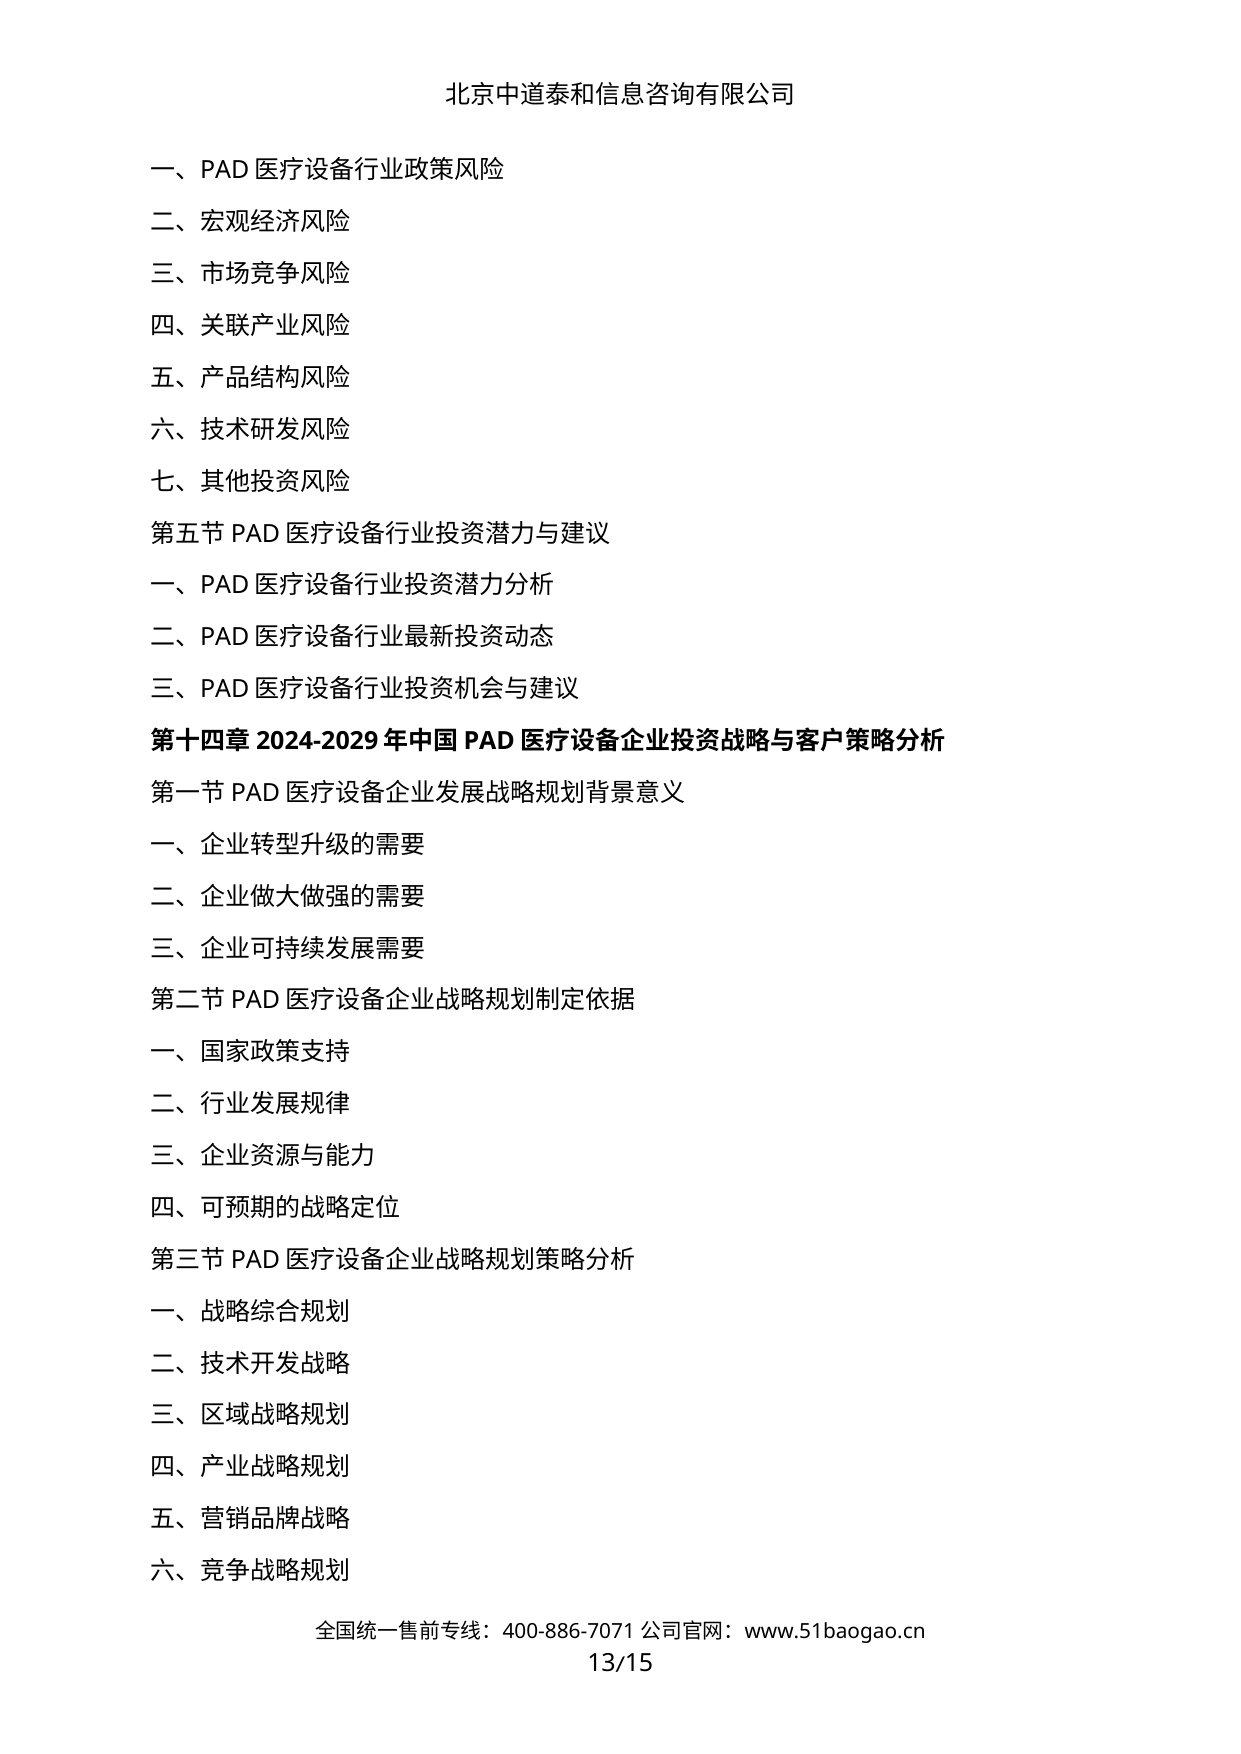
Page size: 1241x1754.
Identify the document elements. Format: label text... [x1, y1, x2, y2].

text 六、技术研发风险 [150, 409, 1090, 446]
text 三、PAD医疗设备行业投资机会与建议 [150, 669, 1090, 705]
text 一、企业转型升级的需要 [150, 824, 1090, 861]
text 二、行业发展规律 [150, 1084, 1090, 1120]
text 第三节 PAD医疗设备企业战略规划策略分析 [150, 1239, 1090, 1276]
text 一、PAD医疗设备行业投资潜力分析 [150, 565, 1090, 601]
text 三、企业可持续发展需要 [150, 928, 1090, 964]
text 五、营销品牌战略 [150, 1499, 1090, 1535]
text 第一节 PAD医疗设备企业发展战略规划背景意义 [150, 772, 1090, 809]
text 一、战略综合规划 [150, 1291, 1090, 1327]
text 二、技术开发战略 [150, 1343, 1090, 1379]
text 三、市场竞争风险 [150, 254, 1090, 290]
text 三、区域战略规划 [150, 1395, 1090, 1431]
text 五、产品结构风险 [150, 357, 1090, 394]
text 七、其他投资风险 [150, 461, 1090, 497]
text 一、国家政策支持 [150, 1032, 1090, 1068]
text 一、PAD医疗设备行业政策风险 [150, 150, 1090, 186]
text 四、可预期的战略定位 [150, 1187, 1090, 1224]
text 三、企业资源与能力 [150, 1136, 1090, 1172]
text 二、宏观经济风险 [150, 202, 1090, 238]
text 二、企业做大做强的需要 [150, 876, 1090, 912]
text 四、产业战略规划 [150, 1447, 1090, 1483]
text 六、竞争战略规划 [150, 1551, 1090, 1587]
text 二、PAD医疗设备行业最新投资动态 [150, 617, 1090, 653]
text 第十四章 2024-2029年中国PAD医疗设备企业投资战略与客户策略分析 [150, 721, 1090, 757]
text 第二节 PAD医疗设备企业战略规划制定依据 [150, 980, 1090, 1016]
text 第五节 PAD医疗设备行业投资潜力与建议 [150, 513, 1090, 549]
text 四、关联产业风险 [150, 306, 1090, 342]
